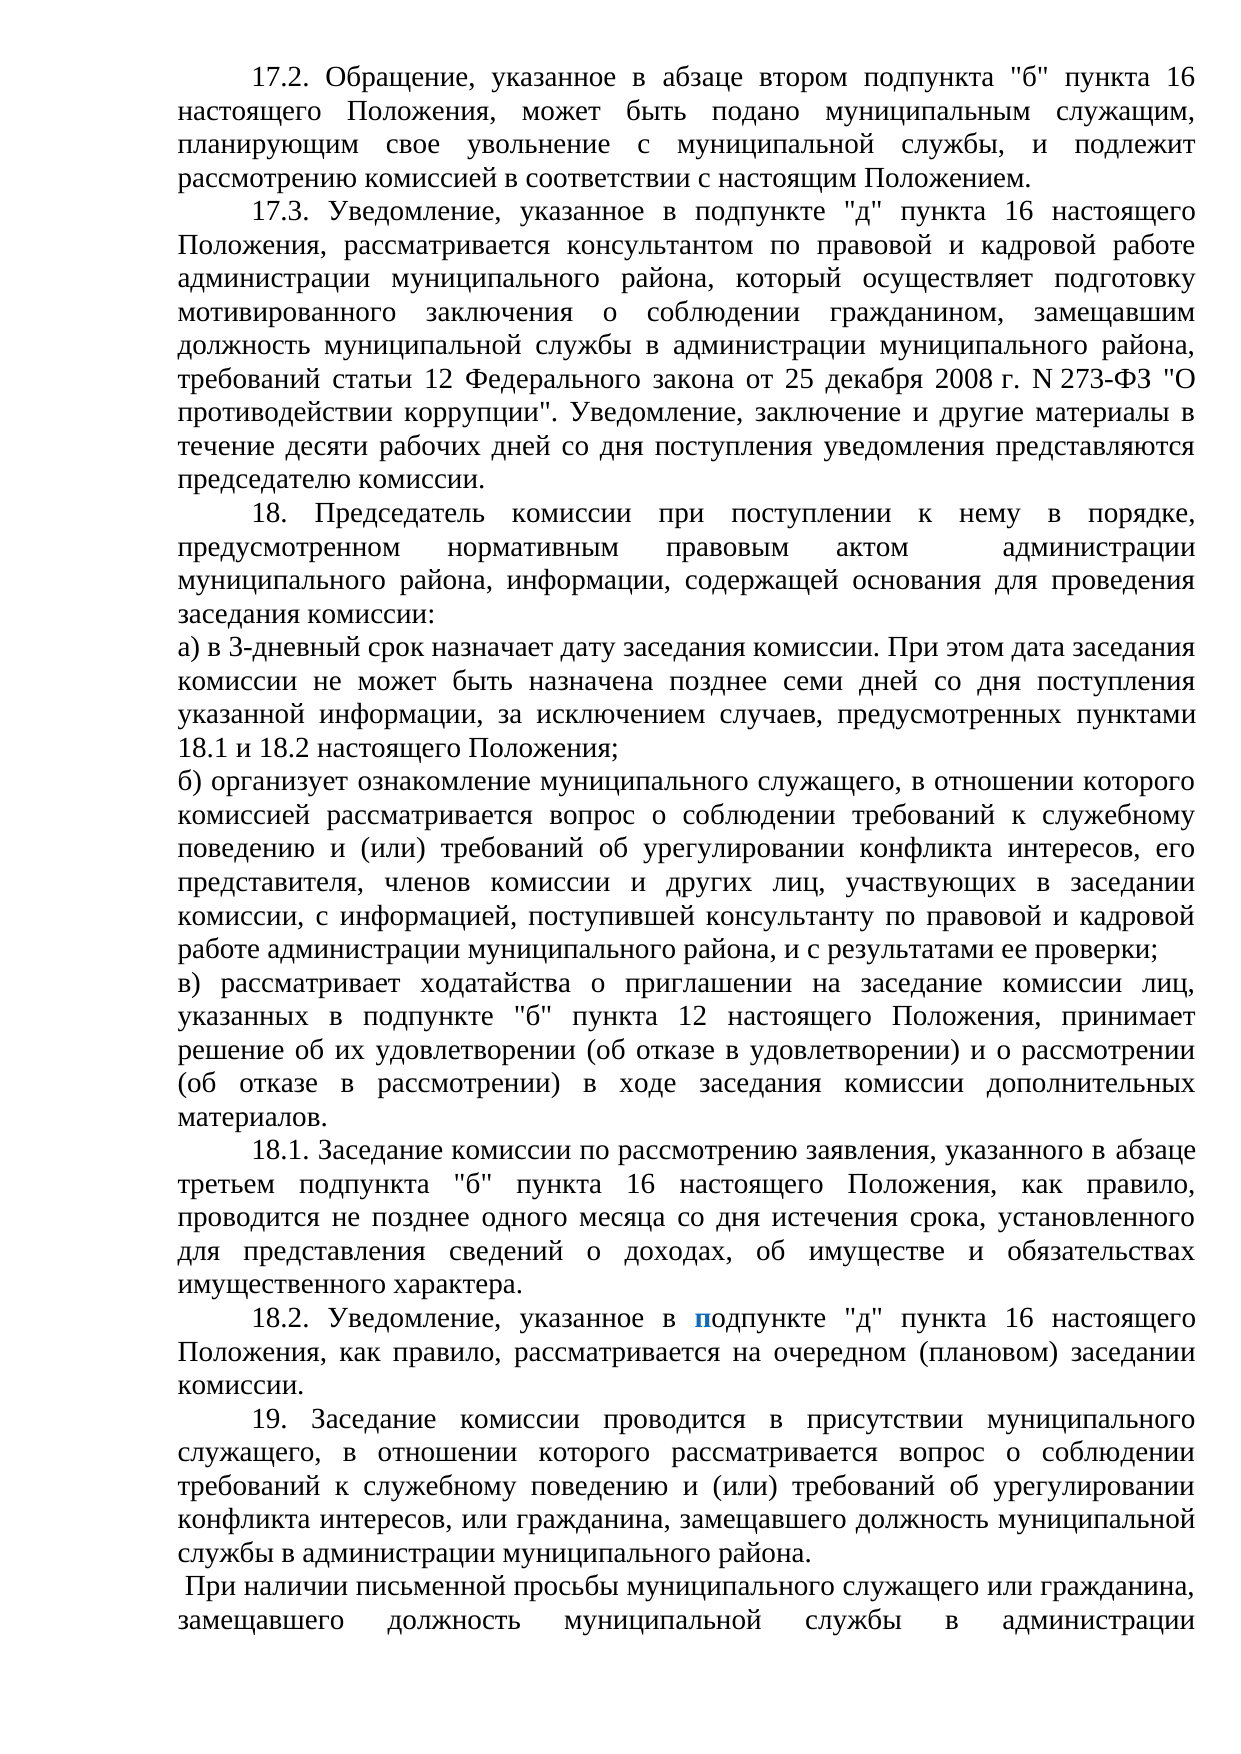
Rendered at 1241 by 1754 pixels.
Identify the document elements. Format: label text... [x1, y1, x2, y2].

text 19. Заседание комиссии проводится в присутствии муниципального служащего, в отношении которого рассматривается вопрос о соблюдении требований к служебному поведению и (или) требований об урегулировании конфликта интересов, или гражданина, замещавшего должность муниципальной службы в администрации муниципального района. [177, 1401, 1196, 1568]
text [177, 1568, 1196, 1636]
text 17.2. Обращение, указанное в абзаце втором подпункта "б" пункта 16 настоящего Положения, может быть подано муниципальным служащим, планирующим свое увольнение с муниципальной службы, и подлежит рассмотрению комиссией в соответствии с настоящим Положением. [177, 59, 1196, 193]
text в) рассматривает ходатайства о приглашении на заседание комиссии лиц, указанных в подпункте "б" пункта 12 настоящего Положения, принимает решение об их удовлетворении (об отказе в удовлетворении) и о рассмотрении (об отказе в рассмотрении) в ходе заседания комиссии дополнительных материалов. [177, 965, 1196, 1132]
text 17.3. Уведомление, указанное в подпункте "д" пункта 16 настоящего Положения, рассматривается консультантом по правовой и кадровой работе администрации муниципального района, который осуществляет подготовку мотивированного заключения о соблюдении гражданином, замещавшим должность муниципальной службы в администрации муниципального района, требований статьи 12 Федерального закона от 25 декабря 2008 г. N 273-ФЗ "О противодействии коррупции". Уведомление, заключение и другие материалы в течение десяти рабочих дней со дня поступления уведомления представляются председателю комиссии. [177, 193, 1196, 495]
text 18.2. Уведомление, указанное в подпункте "д" пункта 16 настоящего Положения, как правило, рассматривается на очередном (плановом) заседании комиссии. [177, 1300, 1196, 1401]
text а) в 3-дневный срок назначает дату заседания комиссии. При этом дата заседания комиссии не может быть назначена позднее семи дней со дня поступления указанной информации, за исключением случаев, предусмотренных пунктами 18.1 и 18.2 настоящего Положения; [177, 629, 1196, 763]
text б) организует ознакомление муниципального служащего, в отношении которого комиссией рассматривается вопрос о соблюдении требований к служебному поведению и (или) требований об урегулировании конфликта интересов, его представителя, членов комиссии и других лиц, участвующих в заседании комиссии, с информацией, поступившей консультанту по правовой и кадровой работе администрации муниципального района, и с результатами ее проверки; [177, 763, 1196, 965]
text 18.1. Заседание комиссии по рассмотрению заявления, указанного в абзаце третьем подпункта "б" пункта 16 настоящего Положения, как правило, проводится не позднее одного месяца со дня истечения срока, установленного для представления сведений о доходах, об имуществе и обязательствах имущественного характера. [177, 1132, 1196, 1300]
text 18. Председатель комиссии при поступлении к нему в порядке, предусмотренном нормативным правовым актом администрации муниципального района, информации, содержащей основания для проведения заседания комиссии: [177, 495, 1196, 629]
